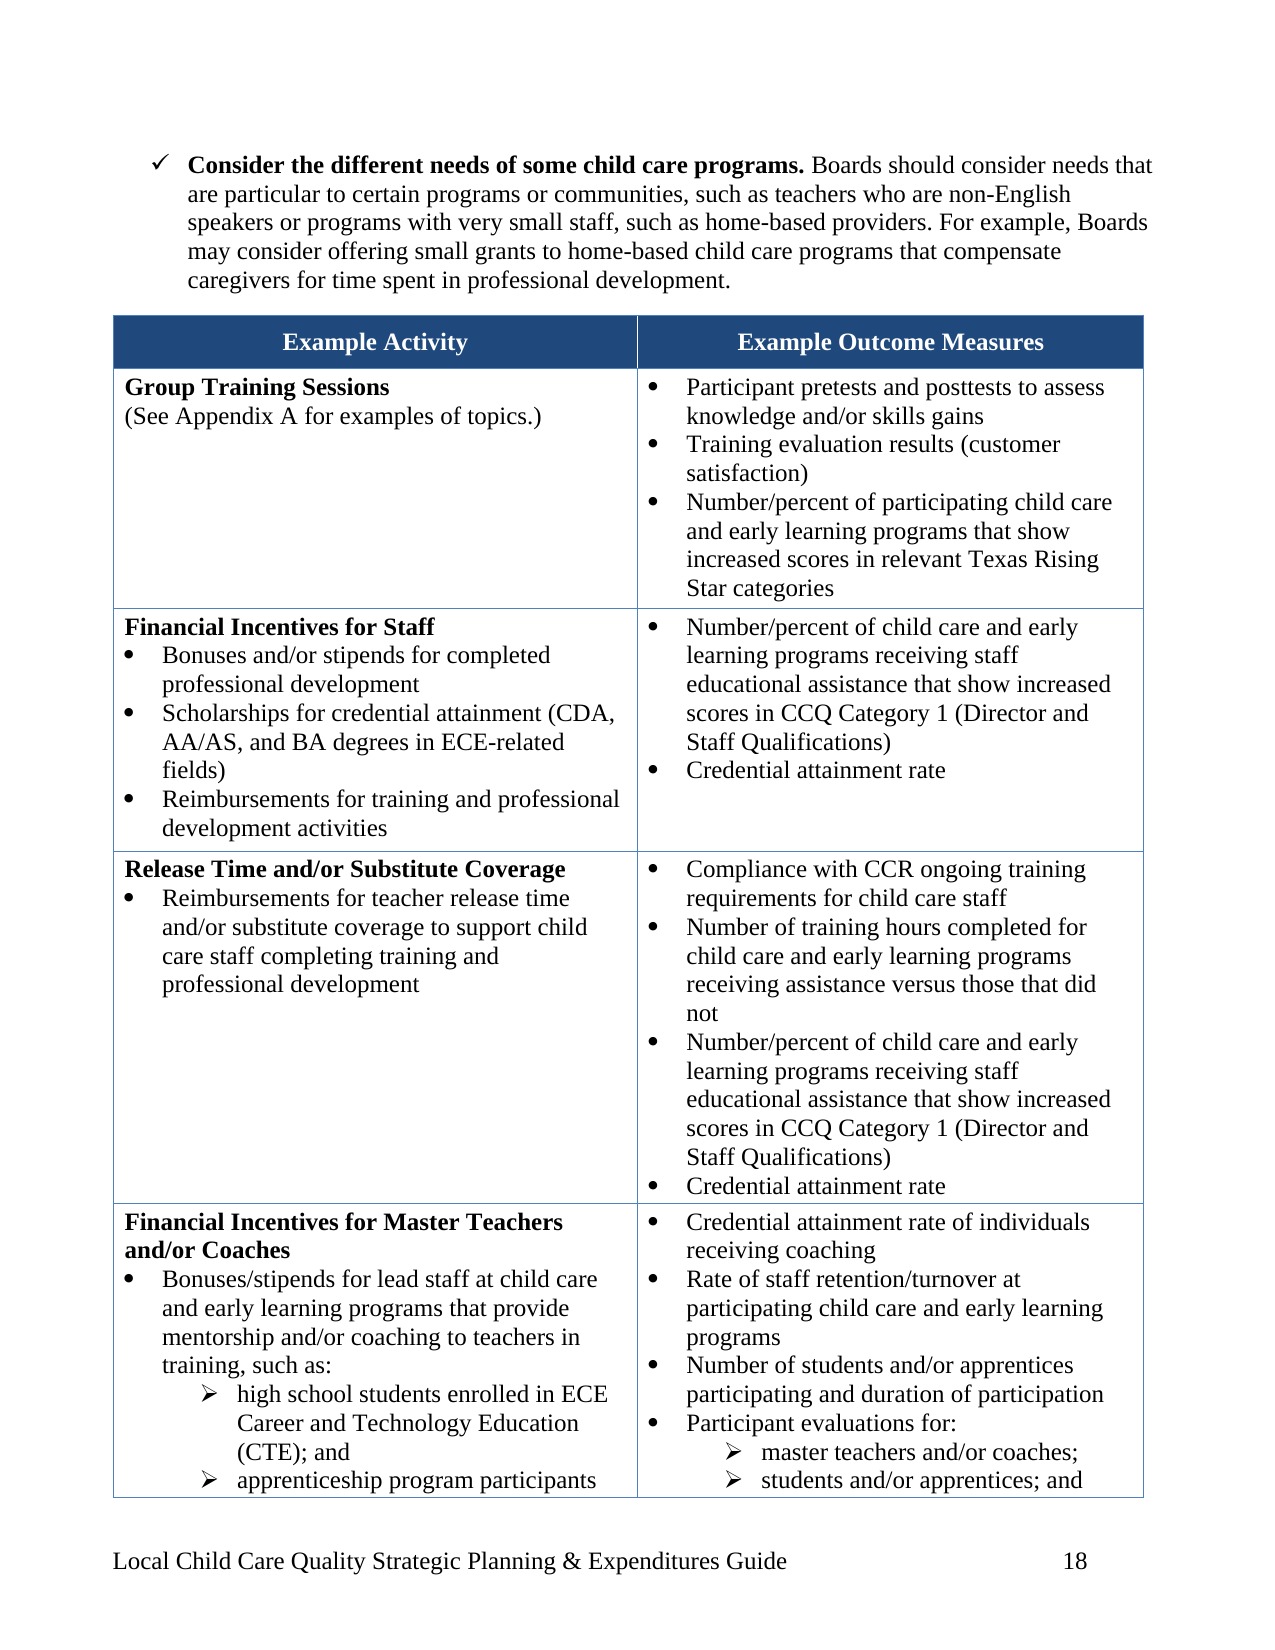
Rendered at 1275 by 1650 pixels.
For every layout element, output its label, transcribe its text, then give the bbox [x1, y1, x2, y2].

table_cell Compliance with CCR ongoing training requirements for child care staff Number of training hours completed for child care and early learning programs receiving assistance versus those that did not Number/percent of child care and early learning programs receiving staff educational assistance that show increased scores in CCQ Category 1 (Director and Staff Qualifications) Credential attainment rate [638, 852, 1143, 1203]
table_cell Financial Incentives for Staff Bonuses and/or stipends for completed professional development Scholarships for credential attainment (CDA, AA/AS, and BA degrees in ECE-related fields) Reimbursements for training and professional development activities [114, 609, 637, 851]
table_cell Group Training Sessions (See Appendix A for examples of topics.) [114, 369, 637, 608]
list Consider the different needs of some child care programs. Boards should consider needs that are particular to certain programs or communities, such as teachers who are non-English speakers or programs with very small staff, such as home-based providers. For example, Boards may consider offering small grants to home-based child care programs that compensate caregivers for time spent in professional development. [150, 150, 1162, 294]
table_header Example Outcome Measures [638, 316, 1143, 368]
table_cell Participant pretests and posttests to assess knowledge and/or skills gains Training evaluation results (customer satisfaction) Number/percent of participating child care and early learning programs that show increased scores in relevant Texas Rising Star categories [638, 369, 1143, 608]
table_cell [638, 1204, 1143, 1497]
table_cell Number/percent of child care and early learning programs receiving staff educational assistance that show increased scores in CCQ Category 1 (Director and Staff Qualifications) Credential attainment rate [638, 609, 1143, 851]
table_header Example Activity [114, 316, 637, 368]
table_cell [114, 1204, 637, 1497]
table_cell Release Time and/or Substitute Coverage Reimbursements for teacher release time and/or substitute coverage to support child care staff completing training and professional development [114, 852, 637, 1203]
